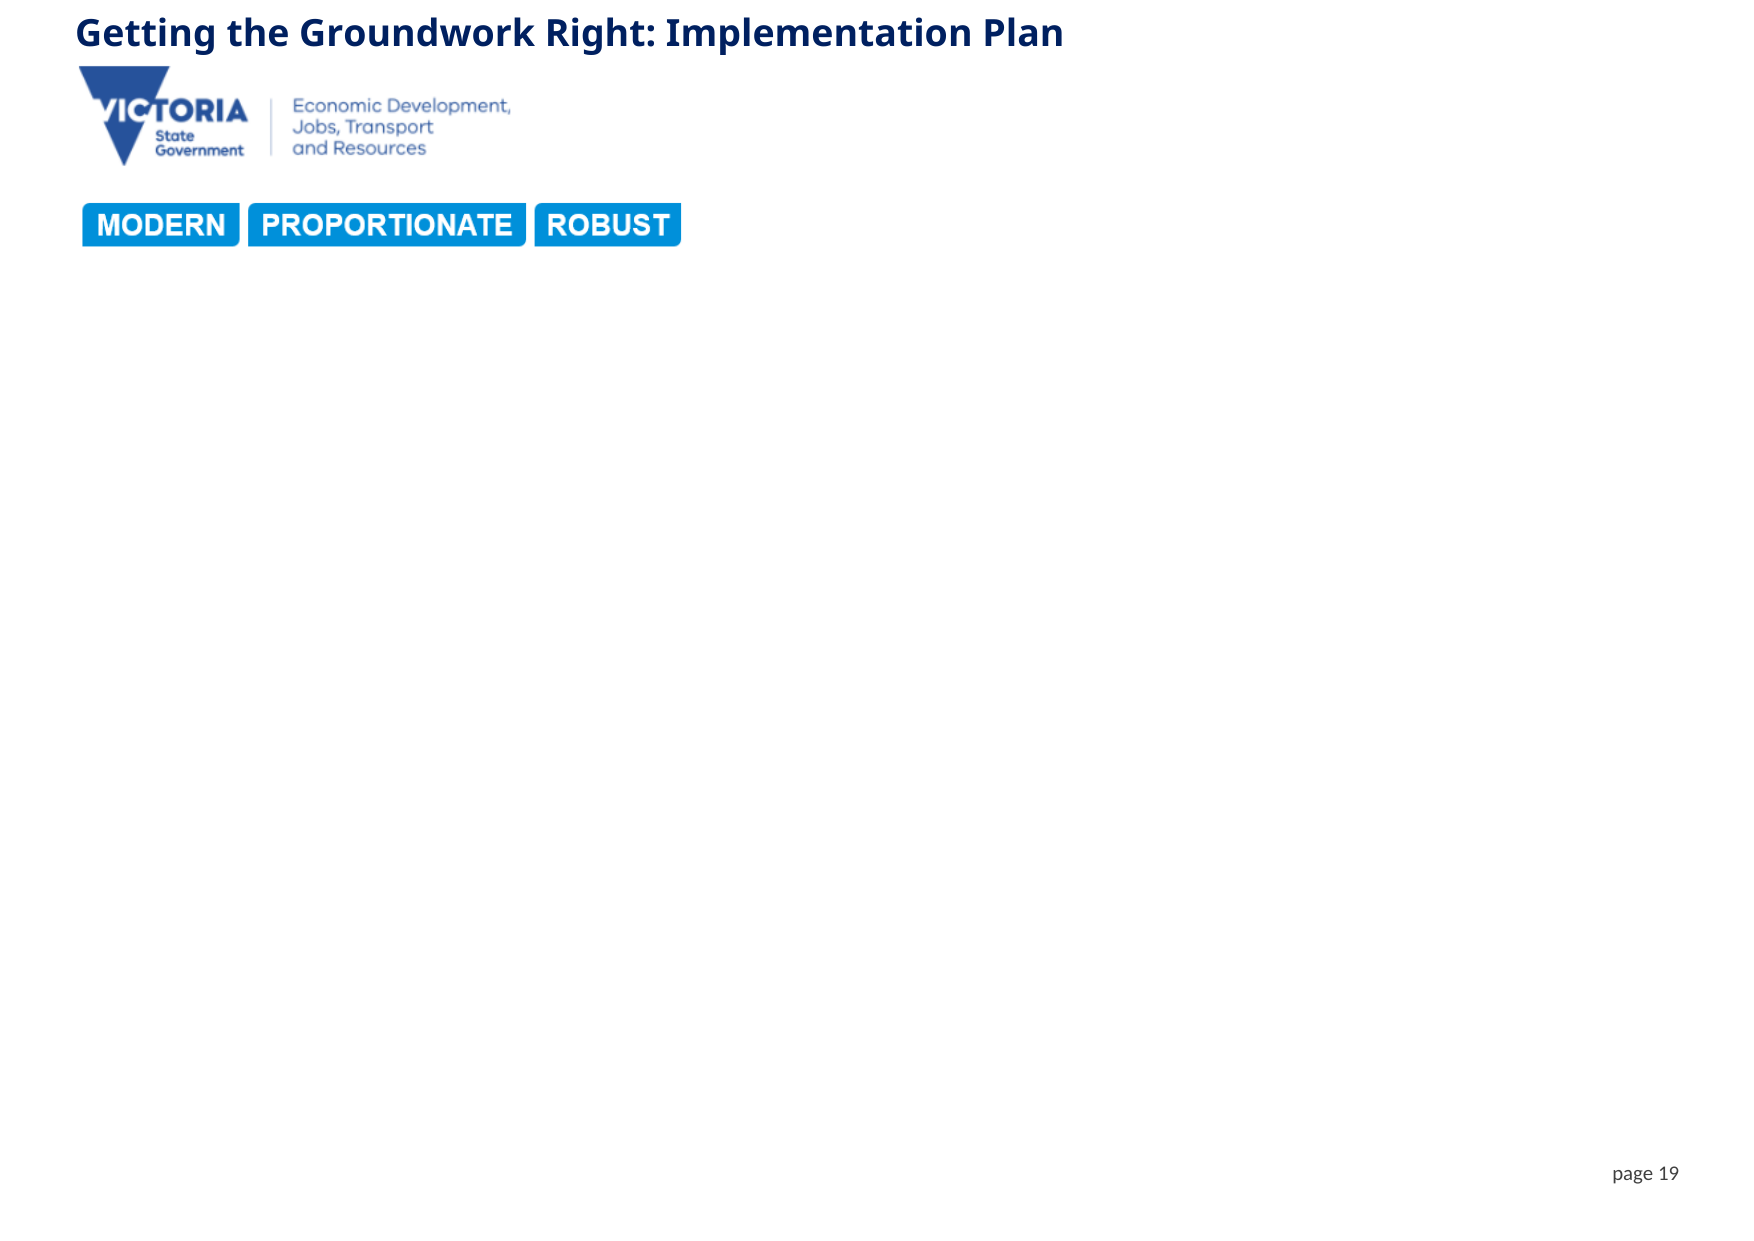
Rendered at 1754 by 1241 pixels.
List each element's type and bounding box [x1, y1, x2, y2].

picture [75, 190, 695, 253]
